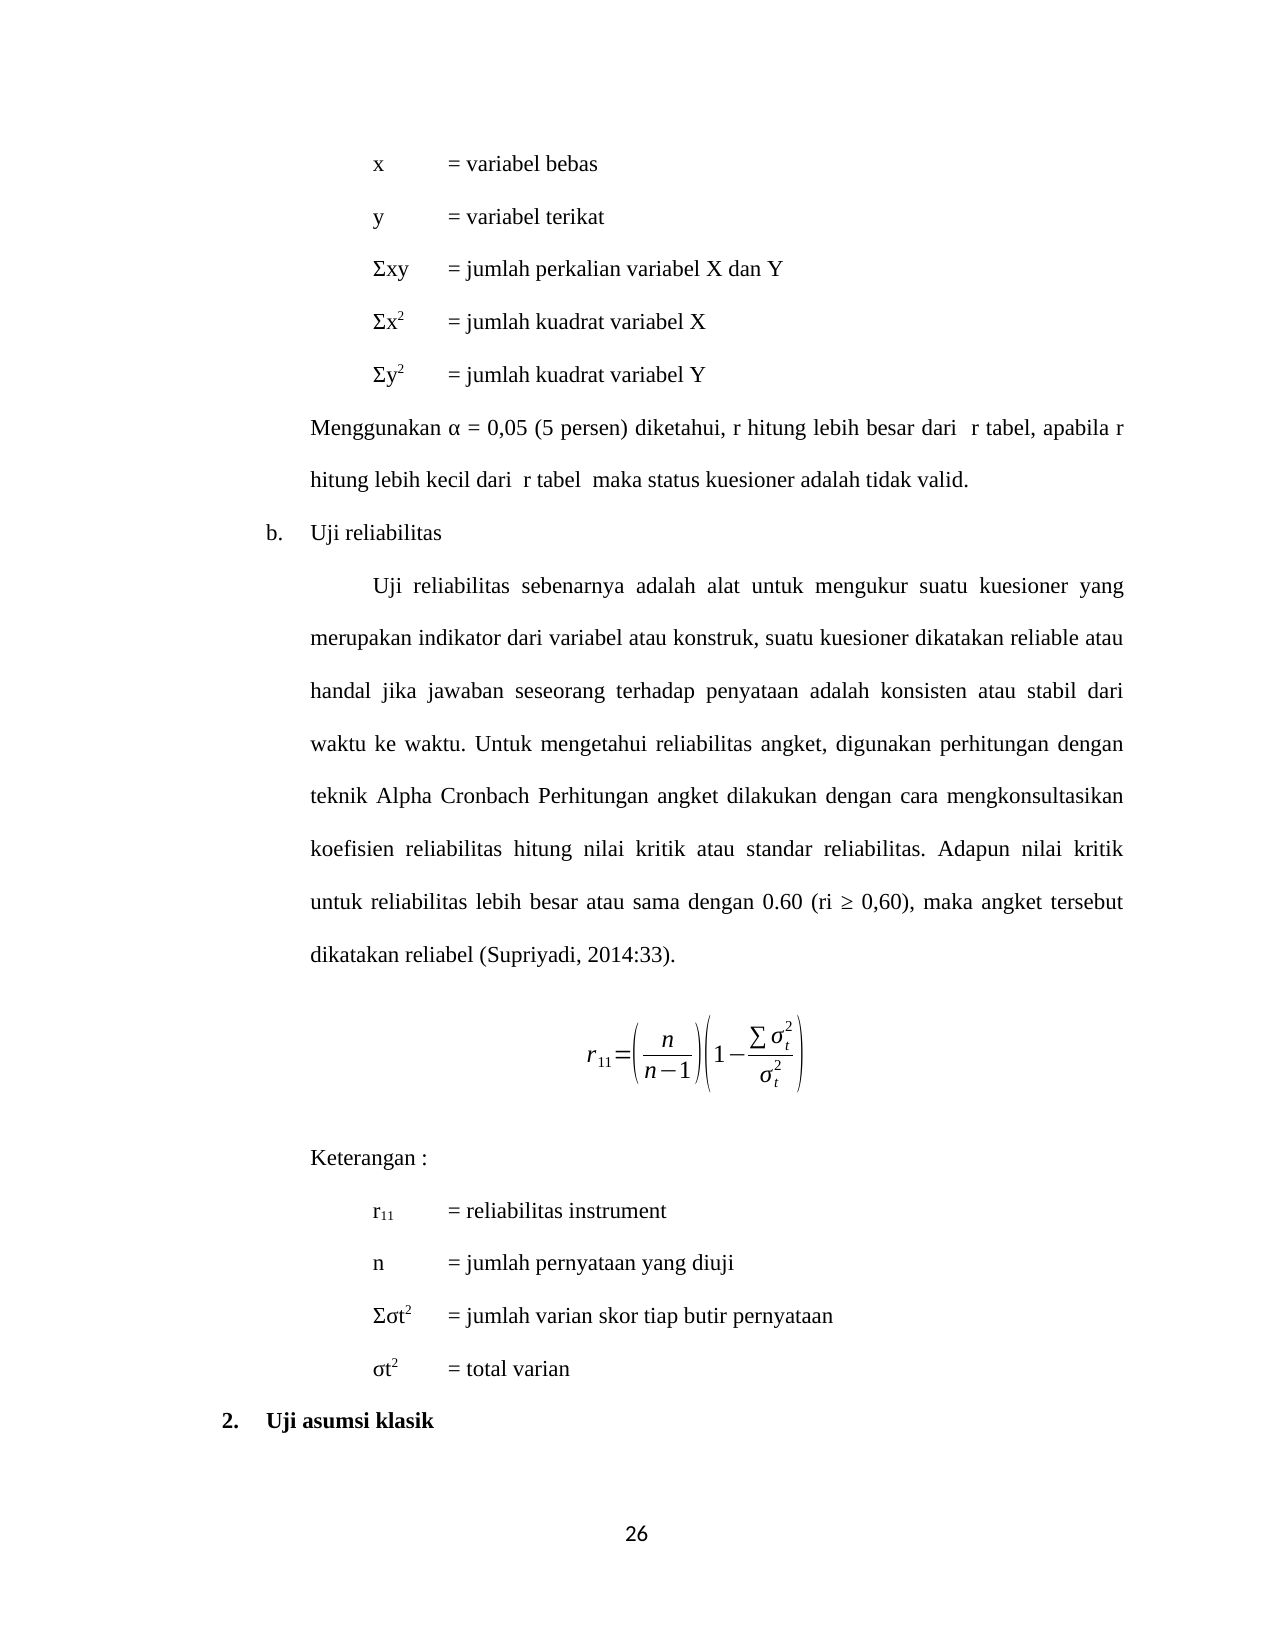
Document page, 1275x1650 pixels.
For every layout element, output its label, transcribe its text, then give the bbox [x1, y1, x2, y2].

list Ʃσt2 = jumlah varian skor tiap butir pernyataan [266, 1302, 1125, 1328]
list Uji reliabilitas sebenarnya adalah alat untuk mengukur suatu kuesioner yang merupakan indikator dari variabel atau konstruk, suatu kuesioner dikatakan reliable atau handal jika jawaban seseorang terhadap penyataan adalah konsisten atau stabil dari waktu ke waktu. Untuk mengetahui reliabilitas angket, digunakan perhitungan dengan teknik Alpha Cronbach Perhitungan angket dilakukan dengan cara mengkonsultasikan koefisien reliabilitas hitung nilai kritik atau standar reliabilitas. Adapun nilai kritik untuk reliabilitas lebih besar atau sama dengan 0.60 (ri ≥ 0,60), maka angket tersebut dikatakan reliabel (Supriyadi, 2014:33). [310, 572, 1125, 967]
list Uji asumsi klasik [222, 1408, 1125, 1434]
list r11 = reliabilitas instrument [266, 1197, 1125, 1223]
list y = variabel terikat [266, 203, 1125, 229]
list x = variabel bebas [266, 150, 1125, 176]
list σt2 = total varian [266, 1355, 1125, 1381]
list Ʃy2 = jumlah kuadrat variabel Y [266, 361, 1125, 387]
list Ʃx2 = jumlah kuadrat variabel X [266, 308, 1125, 334]
list Menggunakan α = 0,05 (5 persen) diketahui, r hitung lebih besar dari r tabel, apabila r hitung lebih kecil dari r tabel maka status kuesioner adalah tidak valid. [310, 413, 1125, 493]
list Keterangan : [310, 1144, 1125, 1170]
list n = jumlah pernyataan yang diuji [266, 1249, 1125, 1276]
list Uji reliabilitas [266, 519, 1125, 545]
list Ʃxy = jumlah perkalian variabel X dan Y [266, 255, 1125, 282]
